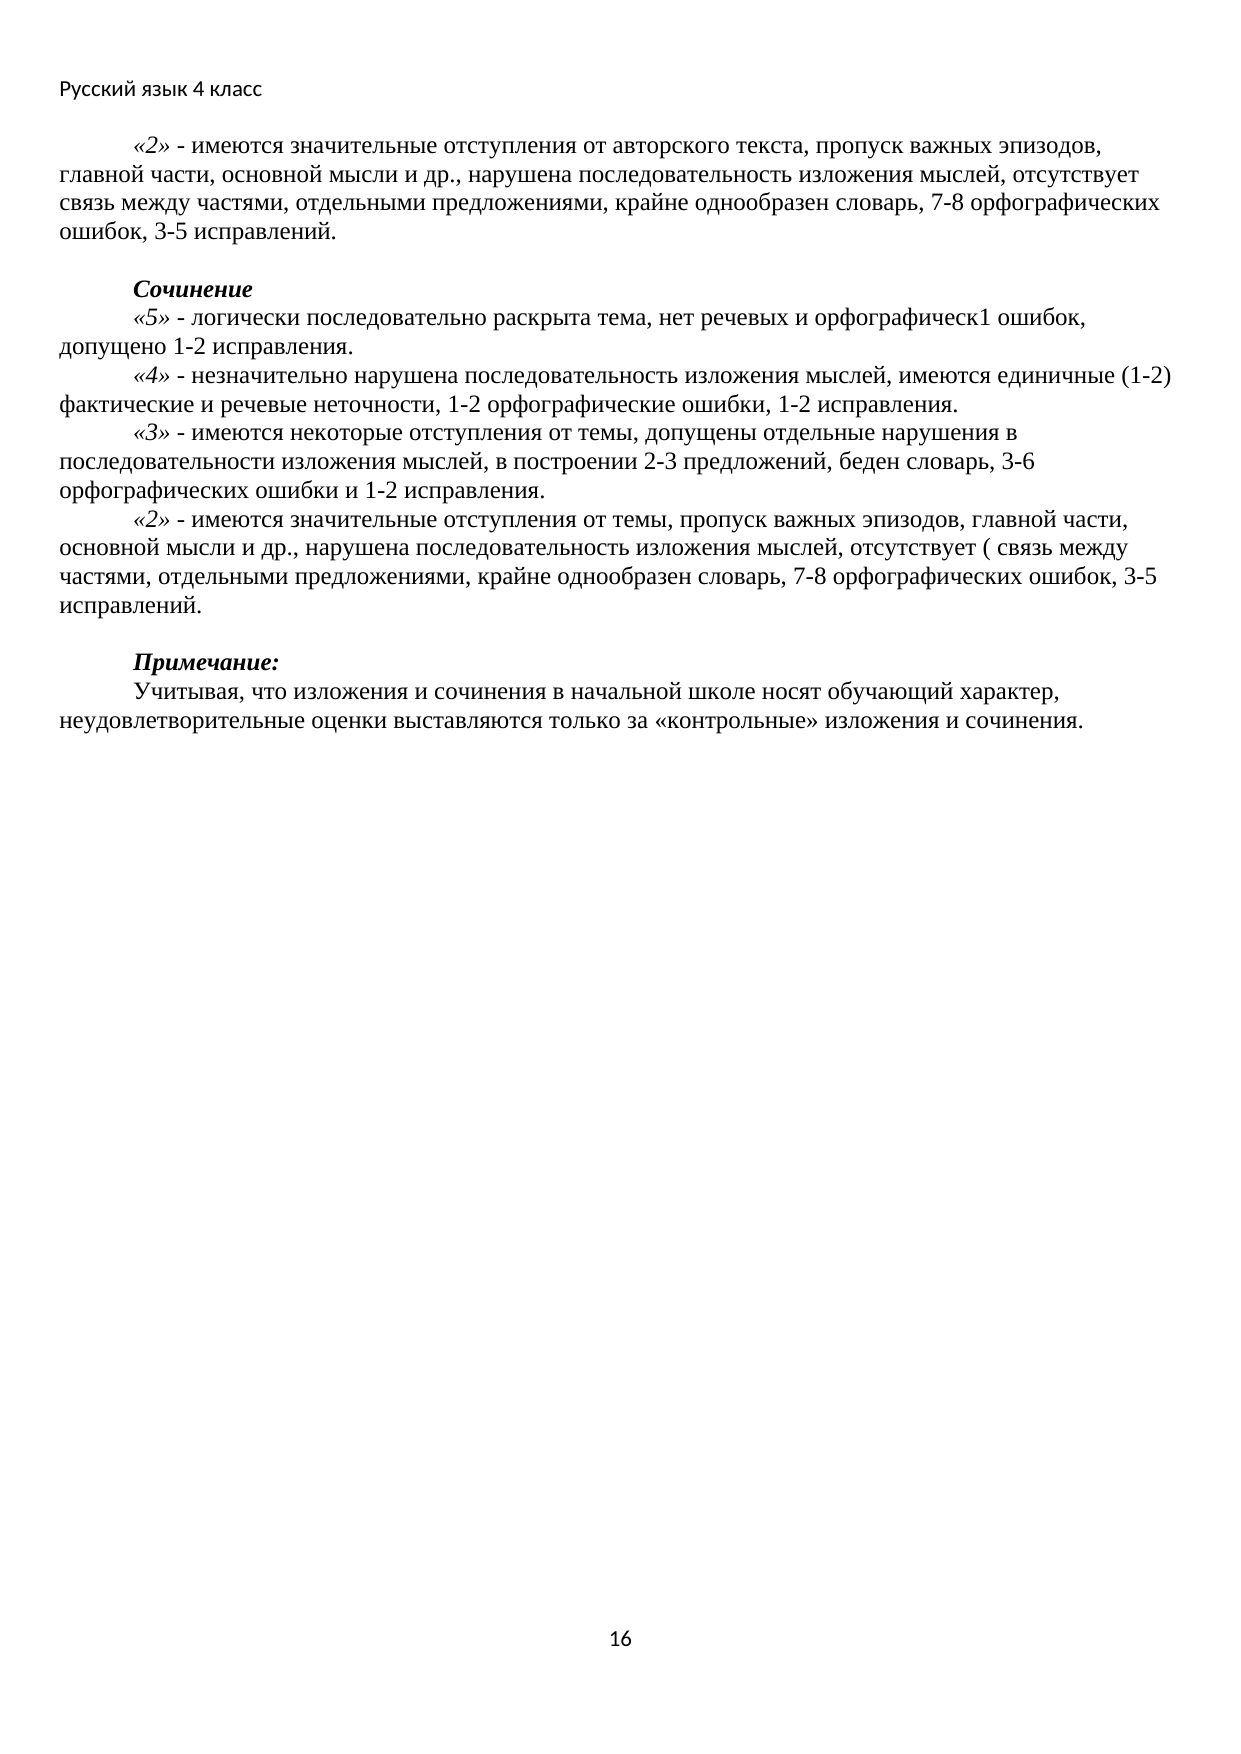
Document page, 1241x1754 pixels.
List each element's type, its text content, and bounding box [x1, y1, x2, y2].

text «5» - логически последовательно раскрыта тема, нет речевых и орфографическ1 ошибок, допущено 1-2 исправления. [59, 302, 1181, 360]
text «2» - имеются значительные отступления от темы, пропуск важных эпизодов, главной части, основной мысли и др., нарушена последовательность изложения мыслей, отсутствует ( связь между частями, отдельными предложениями, крайне однообразен словарь, 7-8 орфографических ошибок, 3-5 исправлений. [59, 504, 1181, 619]
text «3» - имеются некоторые отступления от темы, допущены отдельные нарушения в последовательности изложения мыслей, в построении 2-3 предложений, беден словарь, 3-6 орфографических ошибки и 1-2 исправления. [59, 417, 1181, 504]
text Сочинение [59, 274, 1181, 302]
text Примечание: [59, 647, 1181, 676]
text Учитывая, что изложения и сочинения в начальной школе носят обучающий характер, неудовлетворительные оценки выставляются только за «контрольные» изложения и сочинения. [59, 676, 1181, 734]
text «4» - незначительно нарушена последовательность изложения мыслей, имеются единичные (1-2) фактические и речевые неточности, 1-2 орфографические ошибки, 1-2 исправления. [59, 360, 1181, 417]
text «2» - имеются значительные отступления от авторского текста, пропуск важных эпизодов, главной части, основной мысли и др., нарушена последовательность изложения мыслей, отсутствует связь между частями, отдельными предложениями, крайне однообразен словарь, 7-8 орфографических ошибок, 3-5 исправлений. [59, 130, 1181, 245]
